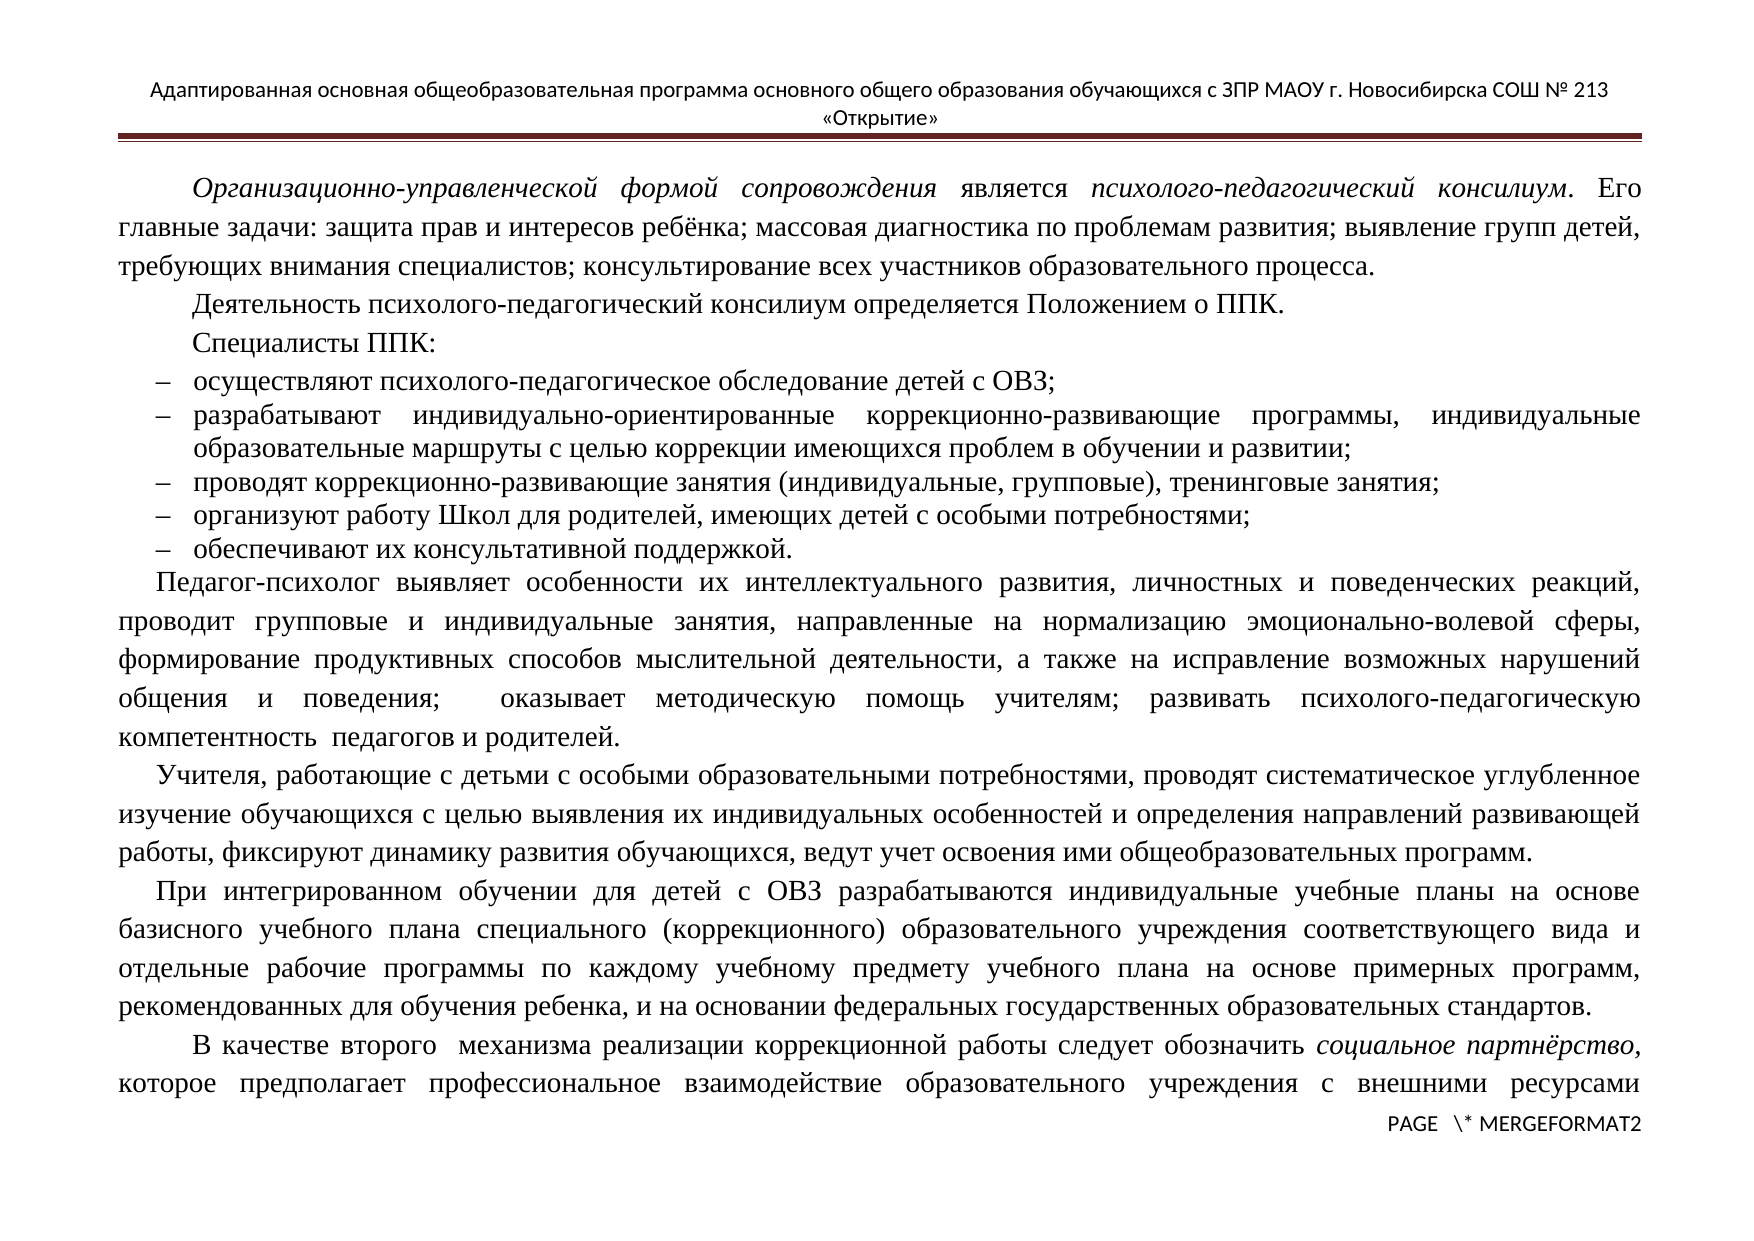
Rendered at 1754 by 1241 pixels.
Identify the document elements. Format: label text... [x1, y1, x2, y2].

list осуществляют психолого-педагогическое обследование детей с ОВЗ; [156, 363, 1642, 397]
text Организационно-управленческой формой сопровождения является психолого-педагогический консилиум. Его главные задачи: защита прав и интересов ребёнка; массовая диагностика по проблемам развития; выявление групп детей, требующих внимания специалистов; консультирование всех участников образовательного процесса. [118, 171, 1642, 281]
list проводят коррекционно-развивающие занятия (индивидуальные, групповые), тренинговые занятия; [156, 464, 1642, 497]
list обеспечивают их консультативной поддержкой. [156, 531, 1642, 564]
text При интегрированном обучении для детей с ОВЗ разрабатываются индивидуальные учебные планы на основе базисного учебного плана специального (коррекционного) образовательного учреждения соответствующего вида и отдельные рабочие программы по каждому учебному предмету учебного плана на основе примерных программ, рекомендованных для обучения ребенка, и на основании федеральных государственных образовательных стандартов. [118, 873, 1642, 1022]
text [118, 1027, 1642, 1099]
text Педагог-психолог выявляет особенности их интеллектуального развития, личностных и поведенческих реакций, проводит групповые и индивидуальные занятия, направленные на нормализацию эмоционально-волевой сферы, формирование продуктивных способов мыслительной деятельности, а также на исправление возможных нарушений общения и поведения; оказывает методическую помощь учителям; развивать психолого-педагогическую компетентность педагогов и родителей. [118, 564, 1642, 752]
text Деятельность психолого-педагогический консилиум определяется Положением о ППК. [118, 286, 1642, 320]
list разрабатывают индивидуально-ориентированные коррекционно-развивающие программы, индивидуальные образовательные маршруты с целью коррекции имеющихся проблем в обучении и развитии; [156, 397, 1642, 464]
text Специалисты ППК: [118, 325, 1642, 358]
text Учителя, работающие с детьми с особыми образовательными потребностями, проводят систематическое углубленное изучение обучающихся с целью выявления их индивидуальных особенностей и определения направлений развивающей работы, фиксируют динамику развития обучающихся, ведут учет освоения ими общеобразовательных программ. [118, 757, 1642, 868]
list организуют работу Школ для родителей, имеющих детей с особыми потребностями; [156, 497, 1642, 531]
